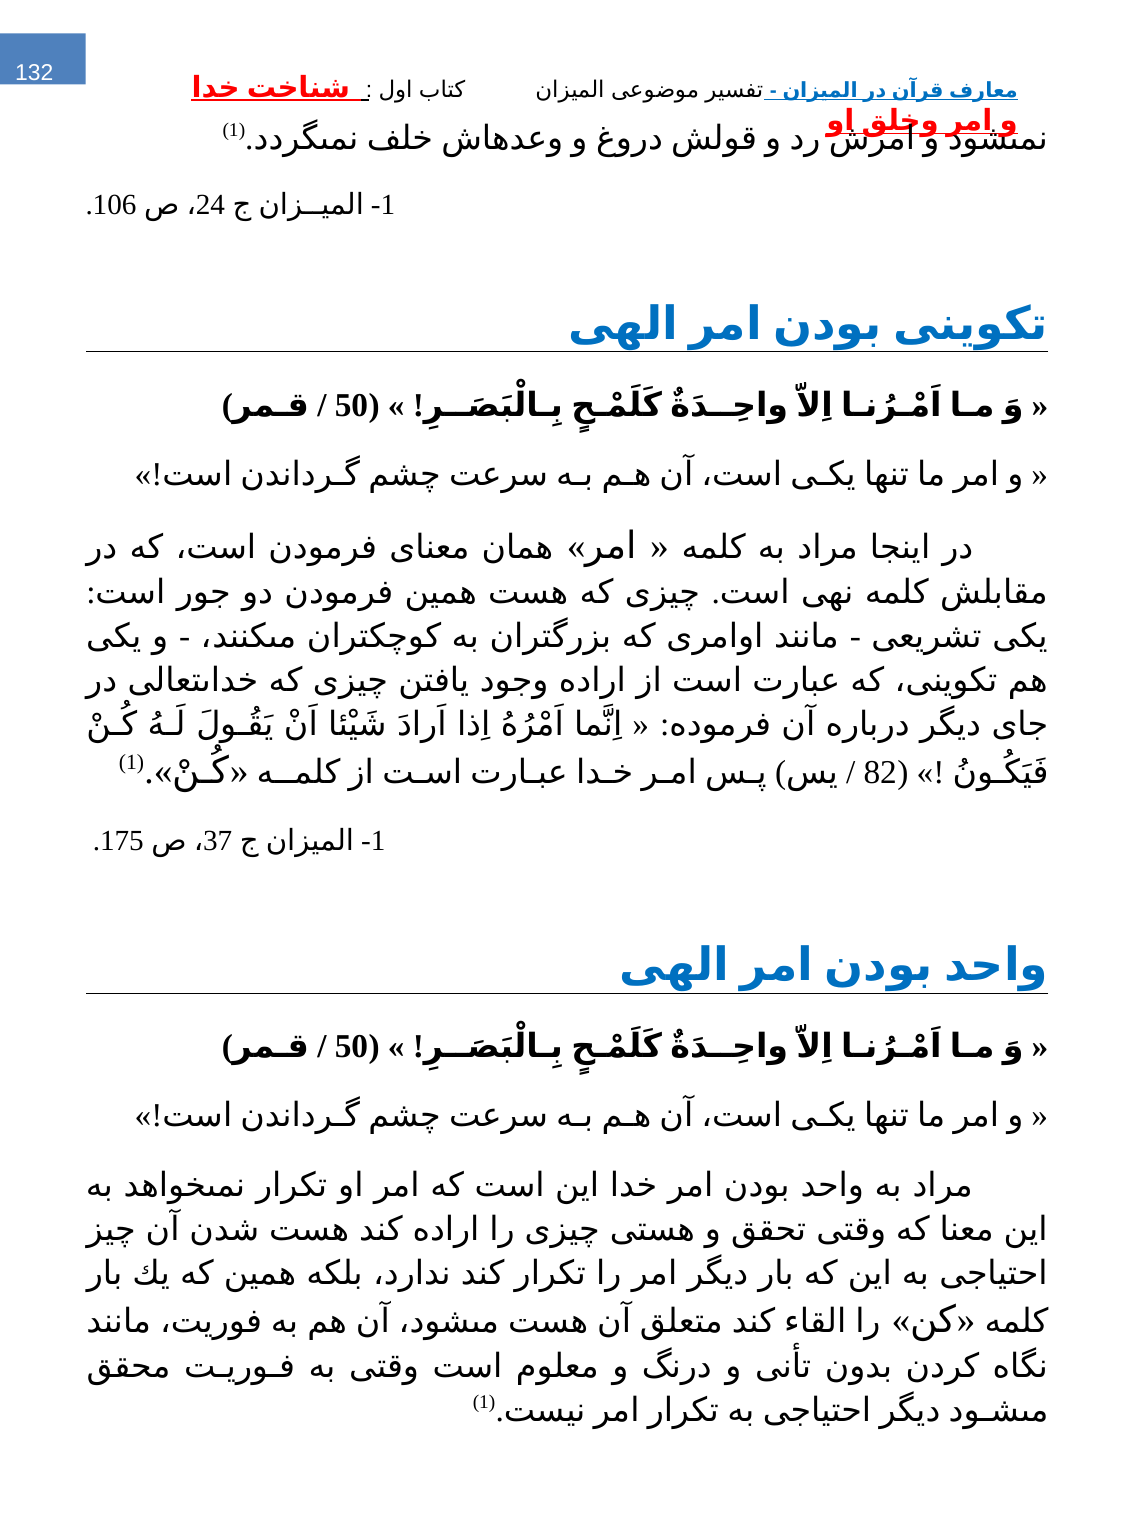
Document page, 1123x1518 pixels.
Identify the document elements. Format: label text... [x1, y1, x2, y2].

text « وَ مـا اَمْـرُنـا اِلاّ واحِــدَةٌ كَلَمْـحٍ بِـالْبَصَــرِ! » (50 / قـمر) [86, 385, 1048, 423]
subtitle تكوينى بودن امر الهى [86, 296, 1048, 351]
text در اين‏جا مراد به كلمه « امر» همان معناى فرمودن است، كه در مقابلش كلمه نهى است. چيزى كه هست همين فرمودن دو جور است: يكى تشريعى - مانند اوامرى كه بزرگتران به كوچكتران مى‏كنند، - و يكى هم تكوينى، كه عبارت است از اراده وجود يافتن چيزى كه خداى‏تعالى در جاى ديگر درباره آن فرموده: « اِنَّما اَمْرُهُ اِذا اَرادَ شَيْئا اَنْ يَقُـولَ لَـهُ كُـنْ فَيَكُـونُ !» (82 / يس) پـس امـر خـدا عبـارت اسـت از كلمــه «كُـنْ».(1) [86, 523, 1048, 792]
subtitle واحد بودن امر الهى [86, 938, 1048, 993]
text « و امر ما تنها يكـى است، آن هـم بـه سرعت چشم گـرداندن است!» [86, 1096, 1048, 1134]
text « و امر ما تنها يكـى است، آن هـم بـه سرعت چشم گـرداندن است!» [86, 454, 1048, 492]
text 1- الميــزان ج 24، ص 106. [86, 187, 1048, 221]
text « وَ مـا اَمْـرُنـا اِلاّ واحِــدَةٌ كَلَمْـحٍ بِـالْبَصَــرِ! » (50 / قـمر) [86, 1027, 1048, 1065]
text مراد به واحد بودن امر خدا اين است كه امر او تكرار نمى‏خواهد به اين معنا كه وقتى تحقق و هستى چيزى را اراده كند هست شدن آن چيز احتياجى به اين كه بار ديگر امر را تكرار كند ندارد، بلكه همين كه يك بار كلمه «كن» را القاء كند متعلق آن هست مى‏شود، آن هم به فوريت، مانند نگاه كردن بدون تأنى و درنگ و معلوم است وقتى به فـوريـت محقق مى‏شـود ديگر احتياجى به تكرار امر نيست.(1) [86, 1165, 1048, 1429]
text 1- الميزان ج 37، ص 175. [86, 823, 1048, 857]
